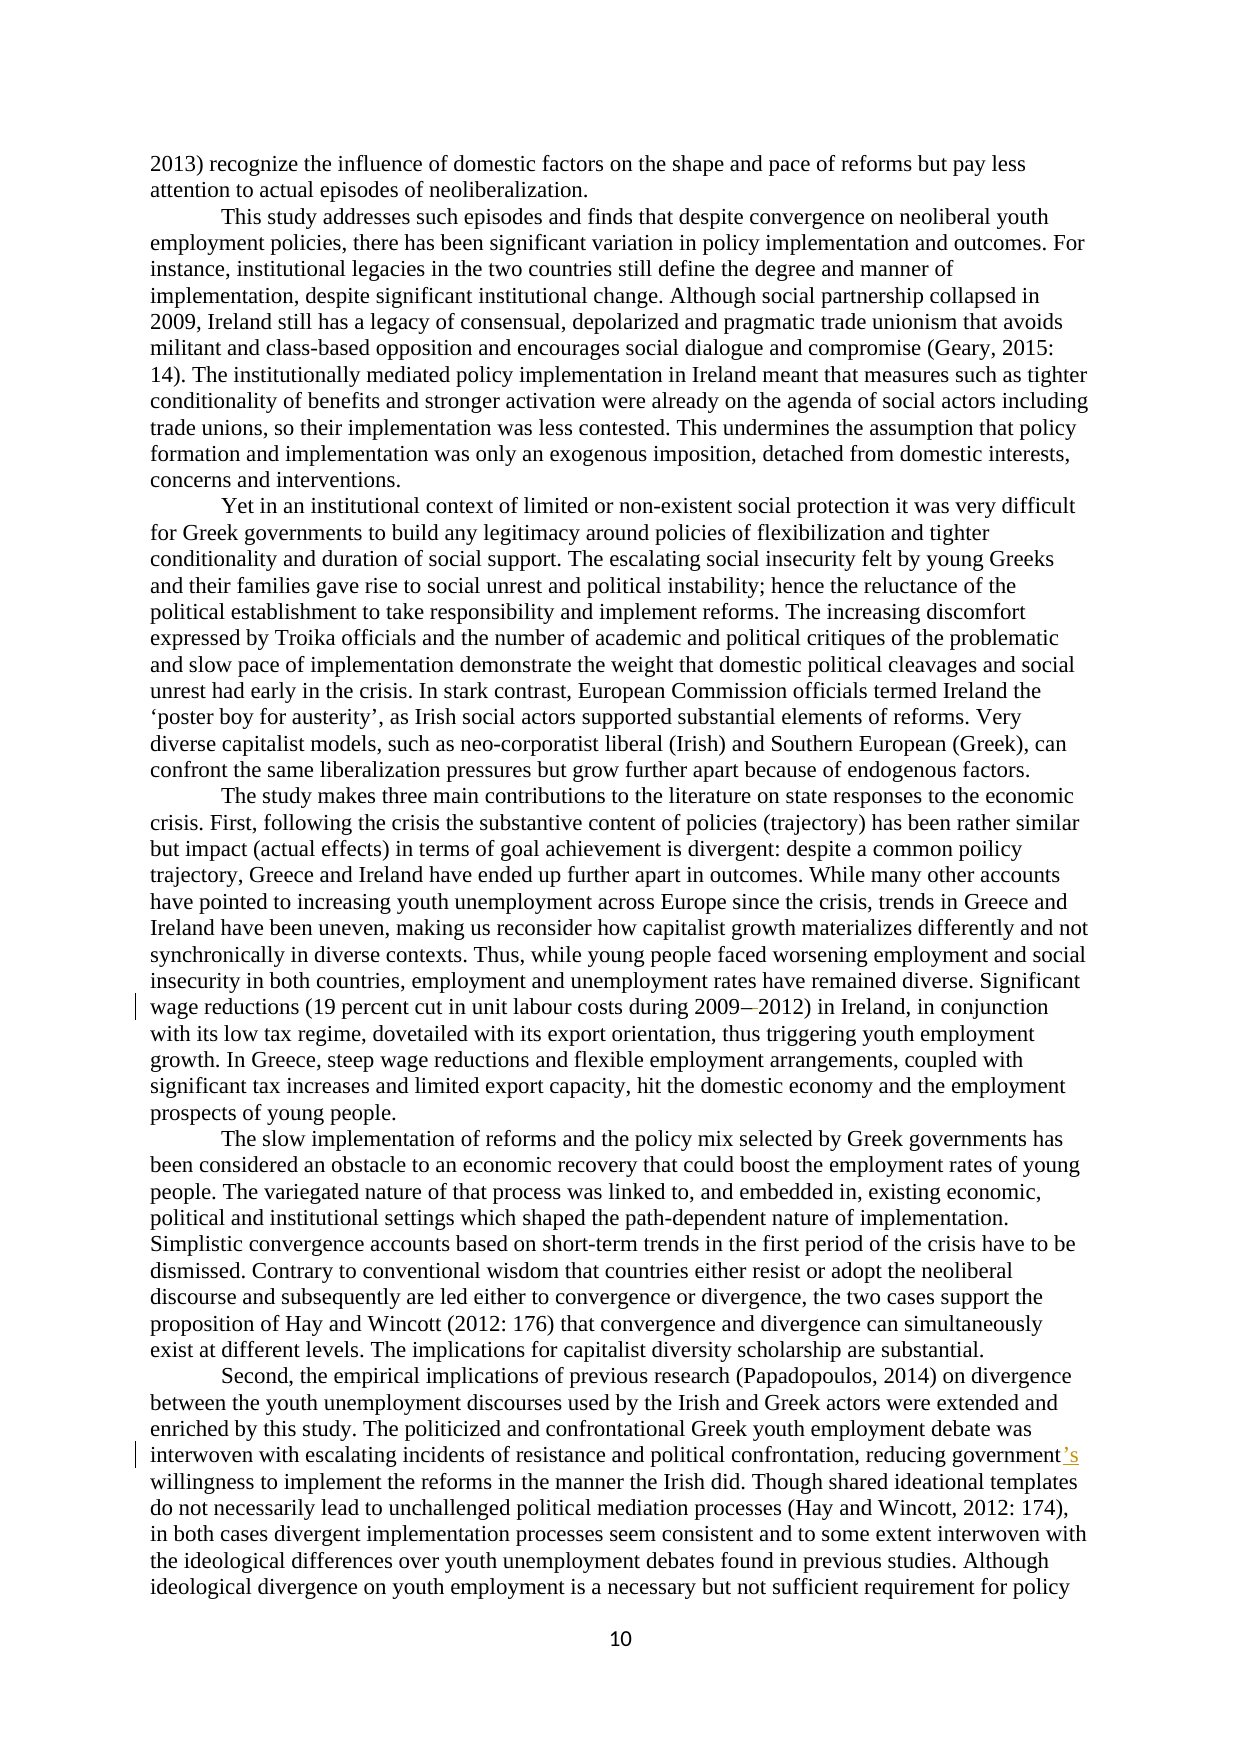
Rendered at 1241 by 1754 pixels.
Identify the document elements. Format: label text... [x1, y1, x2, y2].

text Yet in an institutional context of limited or non-existent social protection it was very difficult for Greek governments to build any legitimacy around policies of flexibilization and tighter conditionality and duration of social support. The escalating social insecurity felt by young Greeks and their families gave rise to social unrest and political instability; hence the reluctance of the political establishment to take responsibility and implement reforms. The increasing discomfort expressed by Troika officials and the number of academic and political critiques of the problematic and slow pace of implementation demonstrate the weight that domestic political cleavages and social unrest had early in the crisis. In stark contrast, European Commission officials termed Ireland the ‘poster boy for austerity’, as Irish social actors supported substantial elements of reforms. Very diverse capitalist models, such as neo-corporatist liberal (Irish) and Southern European (Greek), can confront the same liberalization pressures but grow further apart because of endogenous factors. [150, 493, 1090, 782]
text The slow implementation of reforms and the policy mix selected by Greek governments has been considered an obstacle to an economic recovery that could boost the employment rates of young people. The variegated nature of that process was linked to, and embedded in, existing economic, political and institutional settings which shaped the path-dependent nature of implementation. Simplistic convergence accounts based on short-term trends in the first period of the crisis have to be dismissed. Contrary to conventional wisdom that countries either resist or adopt the neoliberal discourse and subsequently are led either to convergence or divergence, the two cases support the proposition of Hay and Wincott (2012: 176) that convergence and divergence can simultaneously exist at different levels. The implications for capitalist diversity scholarship are substantial. [150, 1125, 1090, 1362]
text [150, 1362, 1090, 1599]
text The study makes three main contributions to the literature on state responses to the economic crisis. First, following the crisis the substantive content of policies (trajectory) has been rather similar but impact (actual effects) in terms of goal achievement is divergent: despite a common poilicy trajectory, Greece and Ireland have ended up further apart in outcomes. While many other accounts have pointed to increasing youth unemployment across Europe since the crisis, trends in Greece and Ireland have been uneven, making us reconsider how capitalist growth materializes differently and not synchronically in diverse contexts. Thus, while young people faced worsening employment and social insecurity in both countries, employment and unemployment rates have remained diverse. Significant wage reductions (19 percent cut in unit labour costs during 2009–2012) in Ireland, in conjunction with its low tax regime, dovetailed with its export orientation, thus triggering youth employment growth. In Greece, steep wage reductions and flexible employment arrangements, coupled with significant tax increases and limited export capacity, hit the domestic economy and the employment prospects of young people. [150, 782, 1090, 1125]
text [150, 150, 1090, 203]
text This study addresses such episodes and finds that despite convergence on neoliberal youth employment policies, there has been significant variation in policy implementation and outcomes. For instance, institutional legacies in the two countries still define the degree and manner of implementation, despite significant institutional change. Although social partnership collapsed in 2009, Ireland still has a legacy of consensual, depolarized and pragmatic trade unionism that avoids militant and class-based opposition and encourages social dialogue and compromise (Geary, 2015: 14). The institutionally mediated policy implementation in Ireland meant that measures such as tighter conditionality of benefits and stronger activation were already on the agenda of social actors including trade unions, so their implementation was less contested. This undermines the assumption that policy formation and implementation was only an exogenous imposition, detached from domestic interests, concerns and interventions. [150, 203, 1090, 493]
